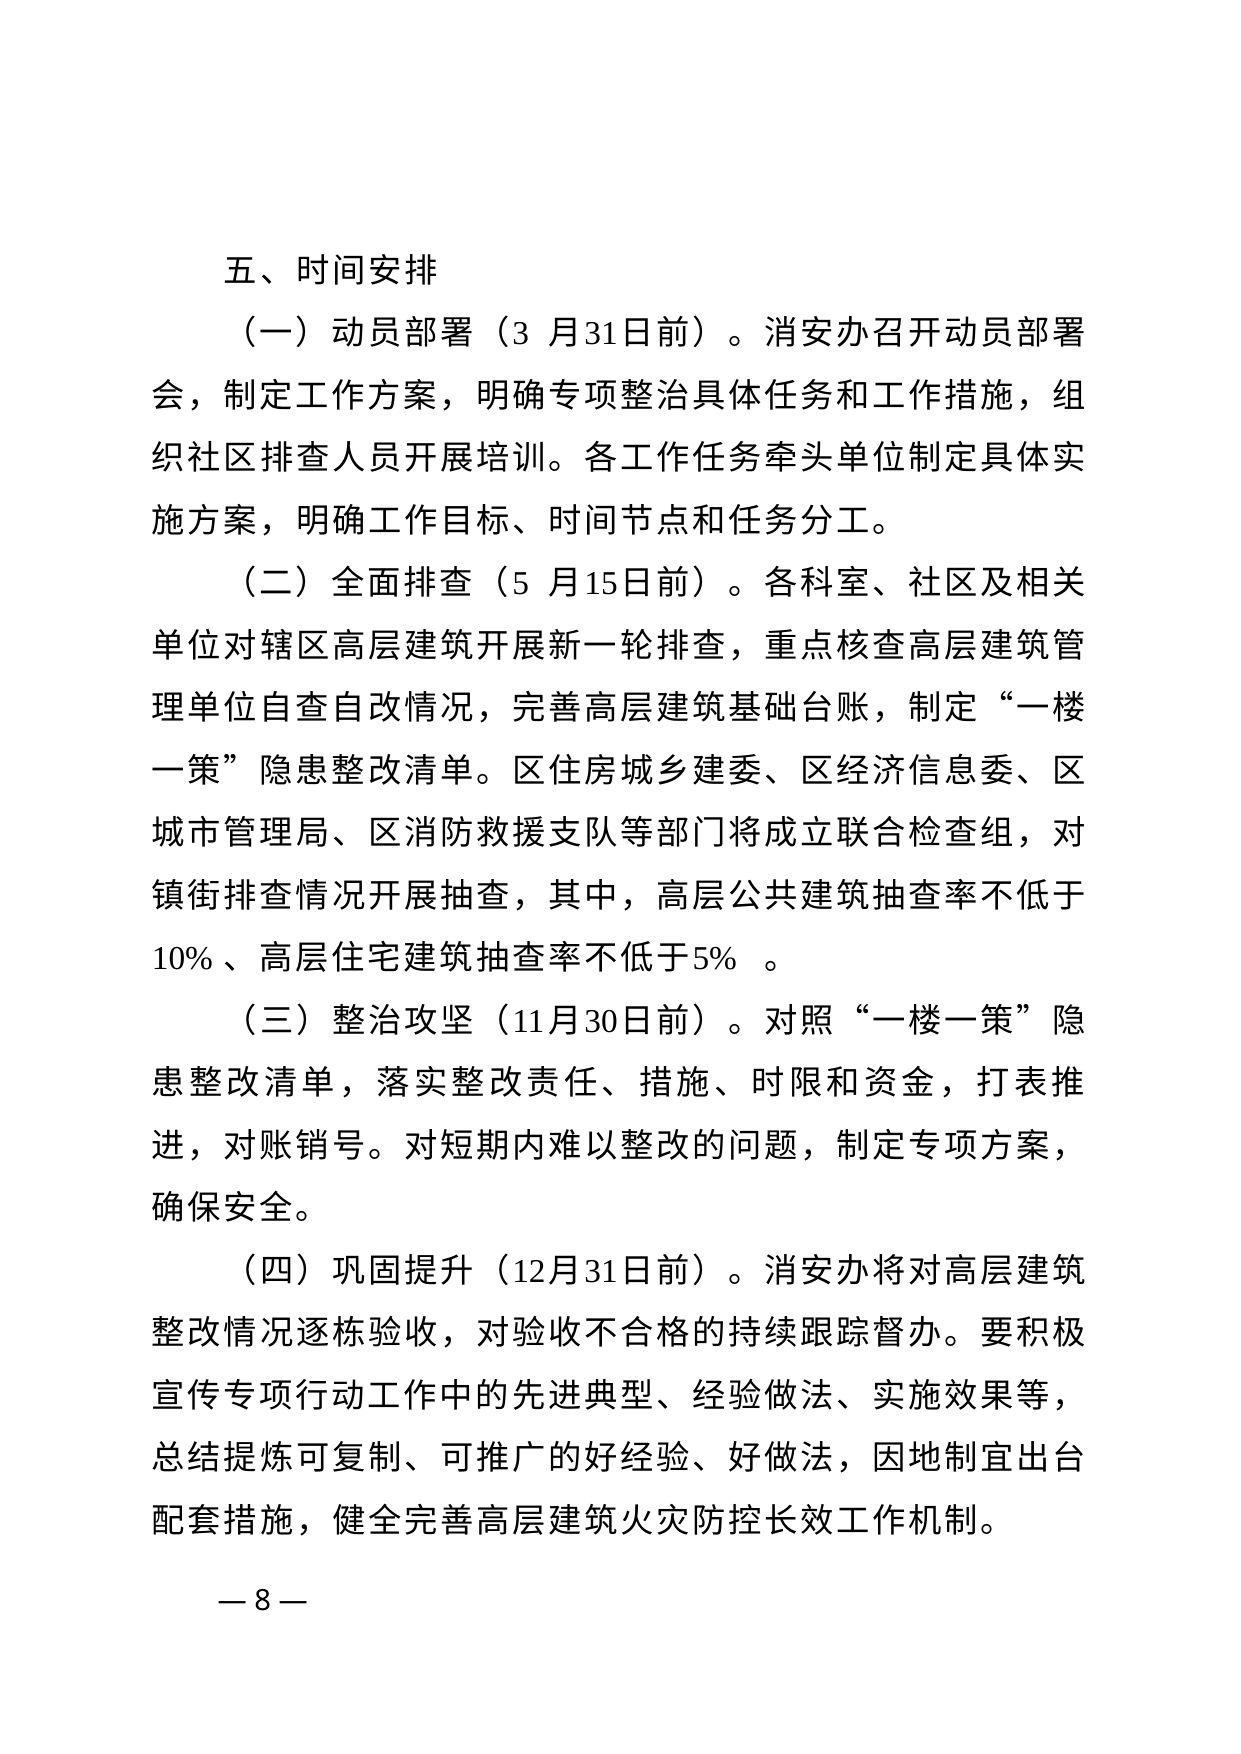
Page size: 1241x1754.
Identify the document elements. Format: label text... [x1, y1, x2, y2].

text （四）巩固提升（12月31日前）。消安办将对高层建筑整改情况逐栋验收，对验收不合格的持续跟踪督办。要积极宣传专项行动工作中的先进典型、经验做法、实施效果等，总结提炼可复制、可推广的好经验、好做法，因地制宜出台配套措施，健全完善高层建筑火灾防控长效工作机制。 [152, 1236, 1089, 1549]
text （三）整治攻坚（11月30日前）。对照“一楼一策”隐患整改清单，落实整改责任、措施、时限和资金，打表推进，对账销号。对短期内难以整改的问题，制定专项方案，确保安全。 [152, 986, 1089, 1236]
text 五、时间安排 [152, 236, 1089, 299]
text （一）动员部署（3月31日前）。消安办召开动员部署会，制定工作方案，明确专项整治具体任务和工作措施，组织社区排查人员开展培训。各工作任务牵头单位制定具体实施方案，明确工作目标、时间节点和任务分工。 [152, 299, 1089, 549]
text （二）全面排查（5月15日前）。各科室、社区及相关单位对辖区高层建筑开展新一轮排查，重点核查高层建筑管理单位自查自改情况，完善高层建筑基础台账，制定“一楼一策”隐患整改清单。区住房城乡建委、区经济信息委、区城市管理局、区消防救援支队等部门将成立联合检查组，对镇街排查情况开展抽查，其中，高层公共建筑抽查率不低于10%、高层住宅建筑抽查率不低于5%。 [152, 549, 1089, 986]
